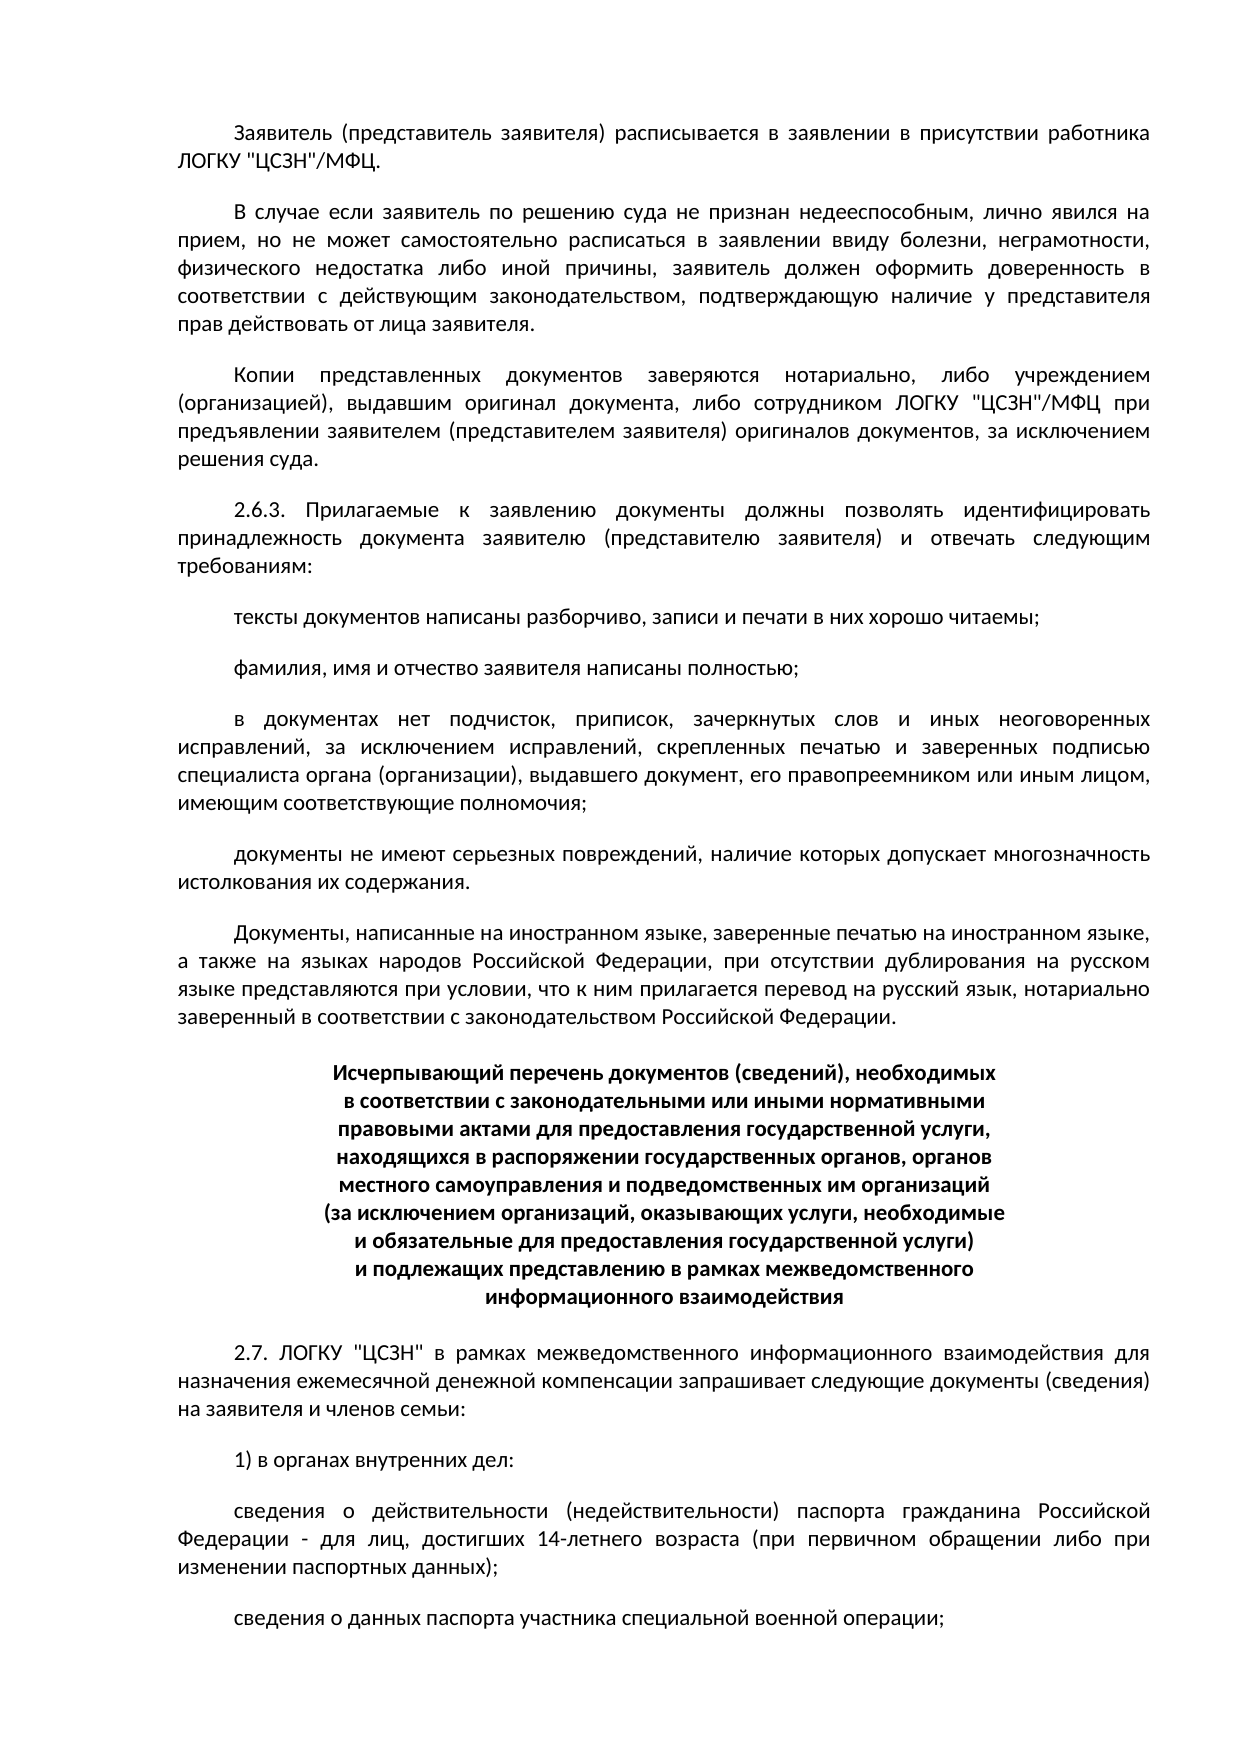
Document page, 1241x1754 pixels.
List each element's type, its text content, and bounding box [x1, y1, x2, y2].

title правовыми актами для предоставления государственной услуги, [177, 1114, 1152, 1142]
text Документы, написанные на иностранном языке, заверенные печатью на иностранном языке, а также на языках народов Российской Федерации, при отсутствии дублирования на русском языке представляются при условии, что к ним прилагается перевод на русский язык, нотариально заверенный в соответствии с законодательством Российской Федерации. [177, 918, 1152, 1030]
title (за исключением организаций, оказывающих услуги, необходимые [177, 1198, 1152, 1226]
text 2.6.3. Прилагаемые к заявлению документы должны позволять идентифицировать принадлежность документа заявителю (представителю заявителя) и отвечать следующим требованиям: [177, 495, 1152, 579]
text Копии представленных документов заверяются нотариально, либо учреждением (организацией), выдавшим оригинал документа, либо сотрудником ЛОГКУ "ЦСЗН"/МФЦ при предъявлении заявителем (представителем заявителя) оригиналов документов, за исключением решения суда. [177, 360, 1152, 472]
text сведения о действительности (недействительности) паспорта гражданина Российской Федерации - для лиц, достигших 14-летнего возраста (при первичном обращении либо при изменении паспортных данных); [177, 1496, 1152, 1580]
title в соответствии с законодательными или иными нормативными [177, 1086, 1152, 1114]
text В случае если заявитель по решению суда не признан недееспособным, лично явился на прием, но не может самостоятельно расписаться в заявлении ввиду болезни, неграмотности, физического недостатка либо иной причины, заявитель должен оформить доверенность в соответствии с действующим законодательством, подтверждающую наличие у представителя прав действовать от лица заявителя. [177, 197, 1152, 337]
text фамилия, имя и отчество заявителя написаны полностью; [177, 653, 1152, 681]
text сведения о данных паспорта участника специальной военной операции; [177, 1603, 1152, 1631]
title находящихся в распоряжении государственных органов, органов [177, 1142, 1152, 1170]
text 2.7. ЛОГКУ "ЦСЗН" в рамках межведомственного информационного взаимодействия для назначения ежемесячной денежной компенсации запрашивает следующие документы (сведения) на заявителя и членов семьи: [177, 1338, 1152, 1422]
title местного самоуправления и подведомственных им организаций [177, 1170, 1152, 1198]
title информационного взаимодействия [177, 1282, 1152, 1310]
text Заявитель (представитель заявителя) расписывается в заявлении в присутствии работника ЛОГКУ "ЦСЗН"/МФЦ. [177, 118, 1152, 174]
title и подлежащих представлению в рамках межведомственного [177, 1254, 1152, 1282]
title и обязательные для предоставления государственной услуги) [177, 1226, 1152, 1254]
title Исчерпывающий перечень документов (сведений), необходимых [177, 1058, 1152, 1086]
text документы не имеют серьезных повреждений, наличие которых допускает многозначность истолкования их содержания. [177, 839, 1152, 895]
text в документах нет подчисток, приписок, зачеркнутых слов и иных неоговоренных исправлений, за исключением исправлений, скрепленных печатью и заверенных подписью специалиста органа (организации), выдавшего документ, его правопреемником или иным лицом, имеющим соответствующие полномочия; [177, 704, 1152, 816]
text тексты документов написаны разборчиво, записи и печати в них хорошо читаемы; [177, 602, 1152, 630]
text 1) в органах внутренних дел: [177, 1445, 1152, 1473]
